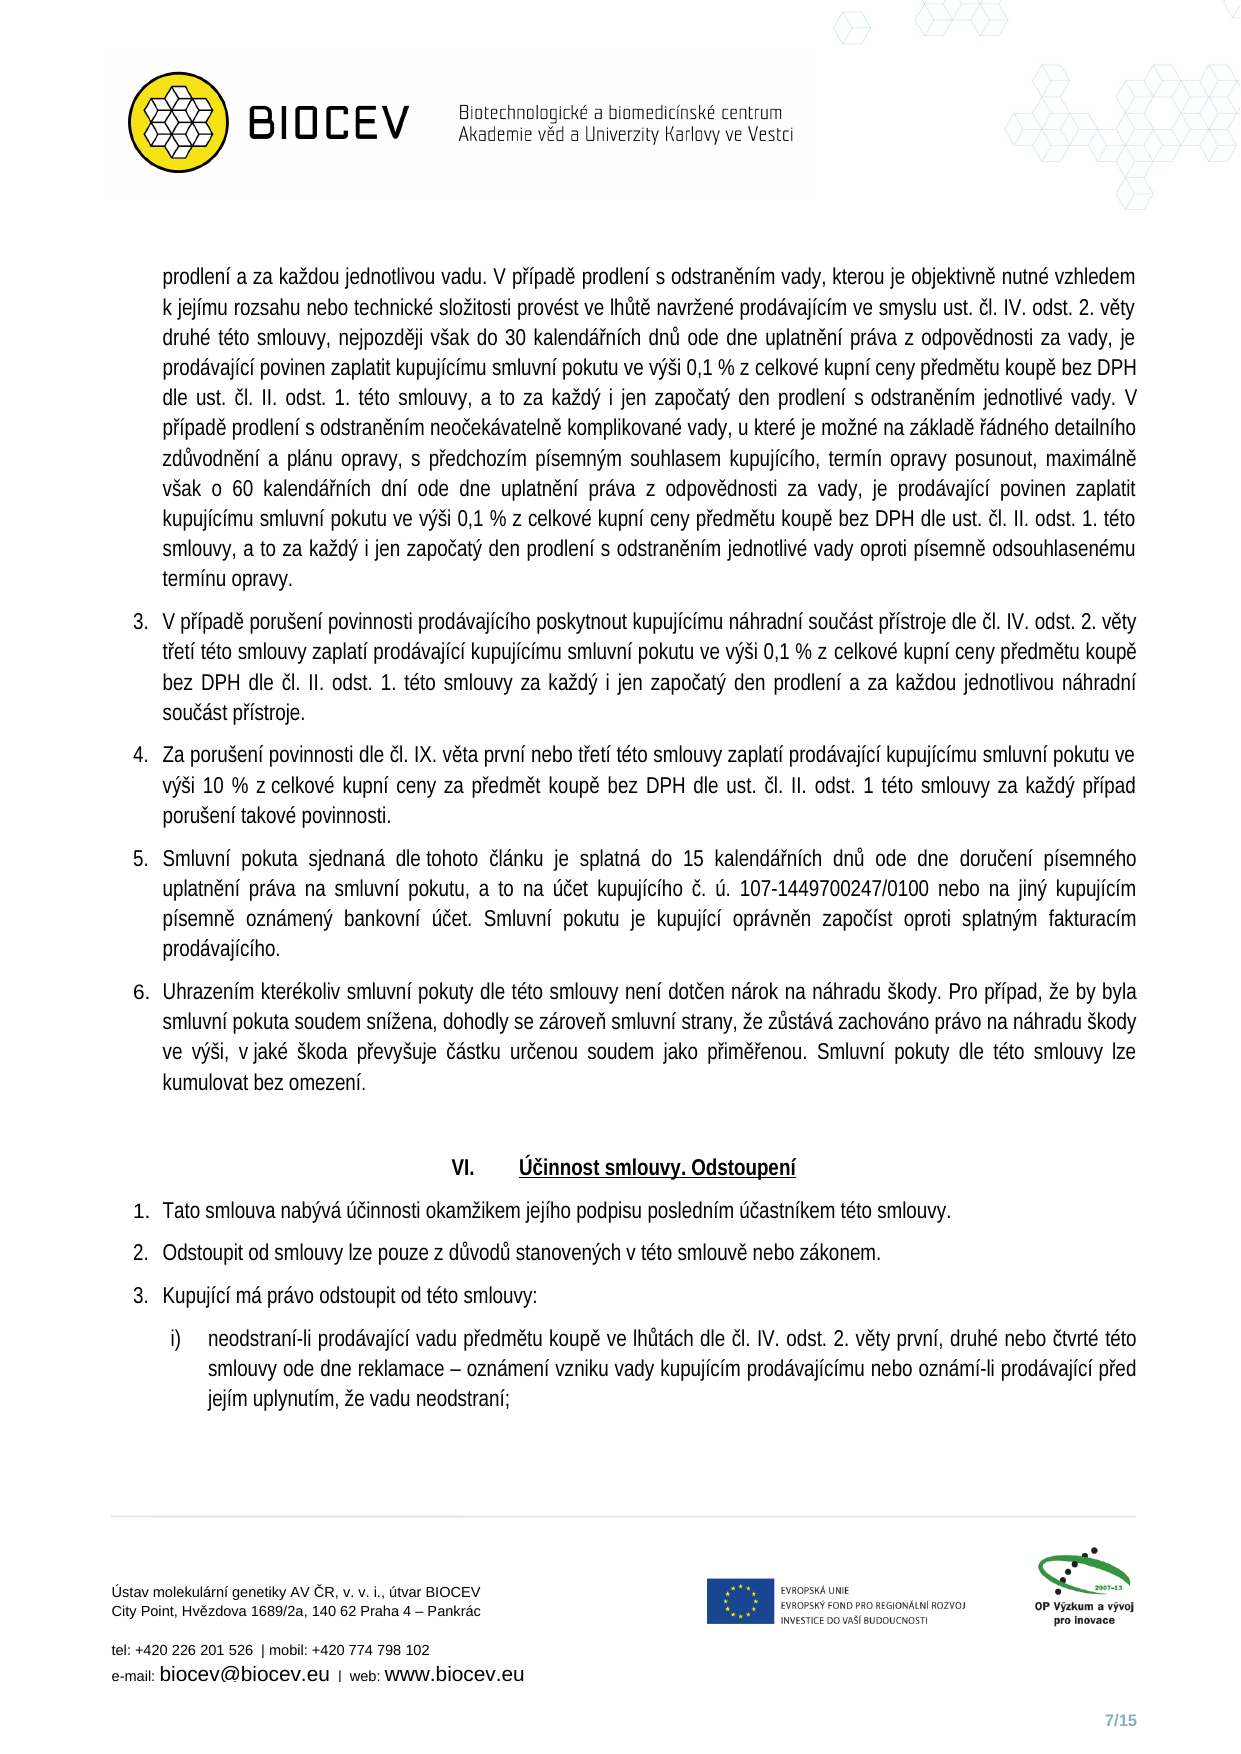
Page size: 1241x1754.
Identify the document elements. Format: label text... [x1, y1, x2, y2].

list neodstraní-li prodávající vadu předmětu koupě ve lhůtách dle čl. IV. odst. 2. věty první, druhé nebo čtvrté této smlouvy ode dne reklamace – oznámení vzniku vady kupujícím prodávajícímu nebo oznámí-li prodávající před jejím uplynutím, že vadu neodstraní; [170, 1325, 1137, 1412]
picture [831, 0, 1241, 210]
list Odstoupit od smlouvy lze pouze z důvodů stanovených v této smlouvě nebo zákonem. [133, 1239, 1137, 1266]
list Účinnost smlouvy. Odstoupení [133, 1154, 1137, 1180]
list Uhrazením kterékoliv smluvní pokuty dle této smlouvy není dotčen nárok na náhradu škody. Pro případ, že by byla smluvní pokuta soudem snížena, dohodly se zároveň smluvní strany, že zůstává zachováno právo na náhradu škody ve výši, v jaké škoda převyšuje částku určenou soudem jako přiměřenou. Smluvní pokuty dle této smlouvy lze kumulovat bez omezení. [133, 978, 1137, 1095]
list Tato smlouva nabývá účinnosti okamžikem jejího podpisu posledním účastníkem této smlouvy. [133, 1197, 1137, 1223]
list Kupující má právo odstoupit od této smlouvy: [133, 1282, 1137, 1308]
list Smluvní pokuta sjednaná dle tohoto článku je splatná do 15 kalendářních dnů ode dne doručení písemného uplatnění práva na smluvní pokutu, a to na účet kupujícího č. ú. 107-1449700247/0100 nebo na jiný kupujícím písemně oznámený bankovní účet. Smluvní pokutu je kupující oprávněn započíst oproti splatným fakturacím prodávajícího. [133, 844, 1137, 962]
picture [103, 44, 817, 198]
list Za porušení povinnosti dle čl. IX. věta první nebo třetí této smlouvy zaplatí prodávající kupujícímu smluvní pokutu ve výši 10 % z celkové kupní ceny za předmět koupě bez DPH dle ust. čl. II. odst. 1 této smlouvy za každý případ porušení takové povinnosti. [133, 741, 1137, 828]
picture [658, 1534, 1182, 1639]
list V případě porušení povinnosti prodávajícího poskytnout kupujícímu náhradní součást přístroje dle čl. IV. odst. 2. věty třetí této smlouvy zaplatí prodávající kupujícímu smluvní pokutu ve výši 0,1 % z celkové kupní ceny předmětu koupě bez DPH dle čl. II. odst. 1. této smlouvy za každý i jen započatý den prodlení a za každou jednotlivou náhradní součást přístroje. [133, 608, 1137, 725]
